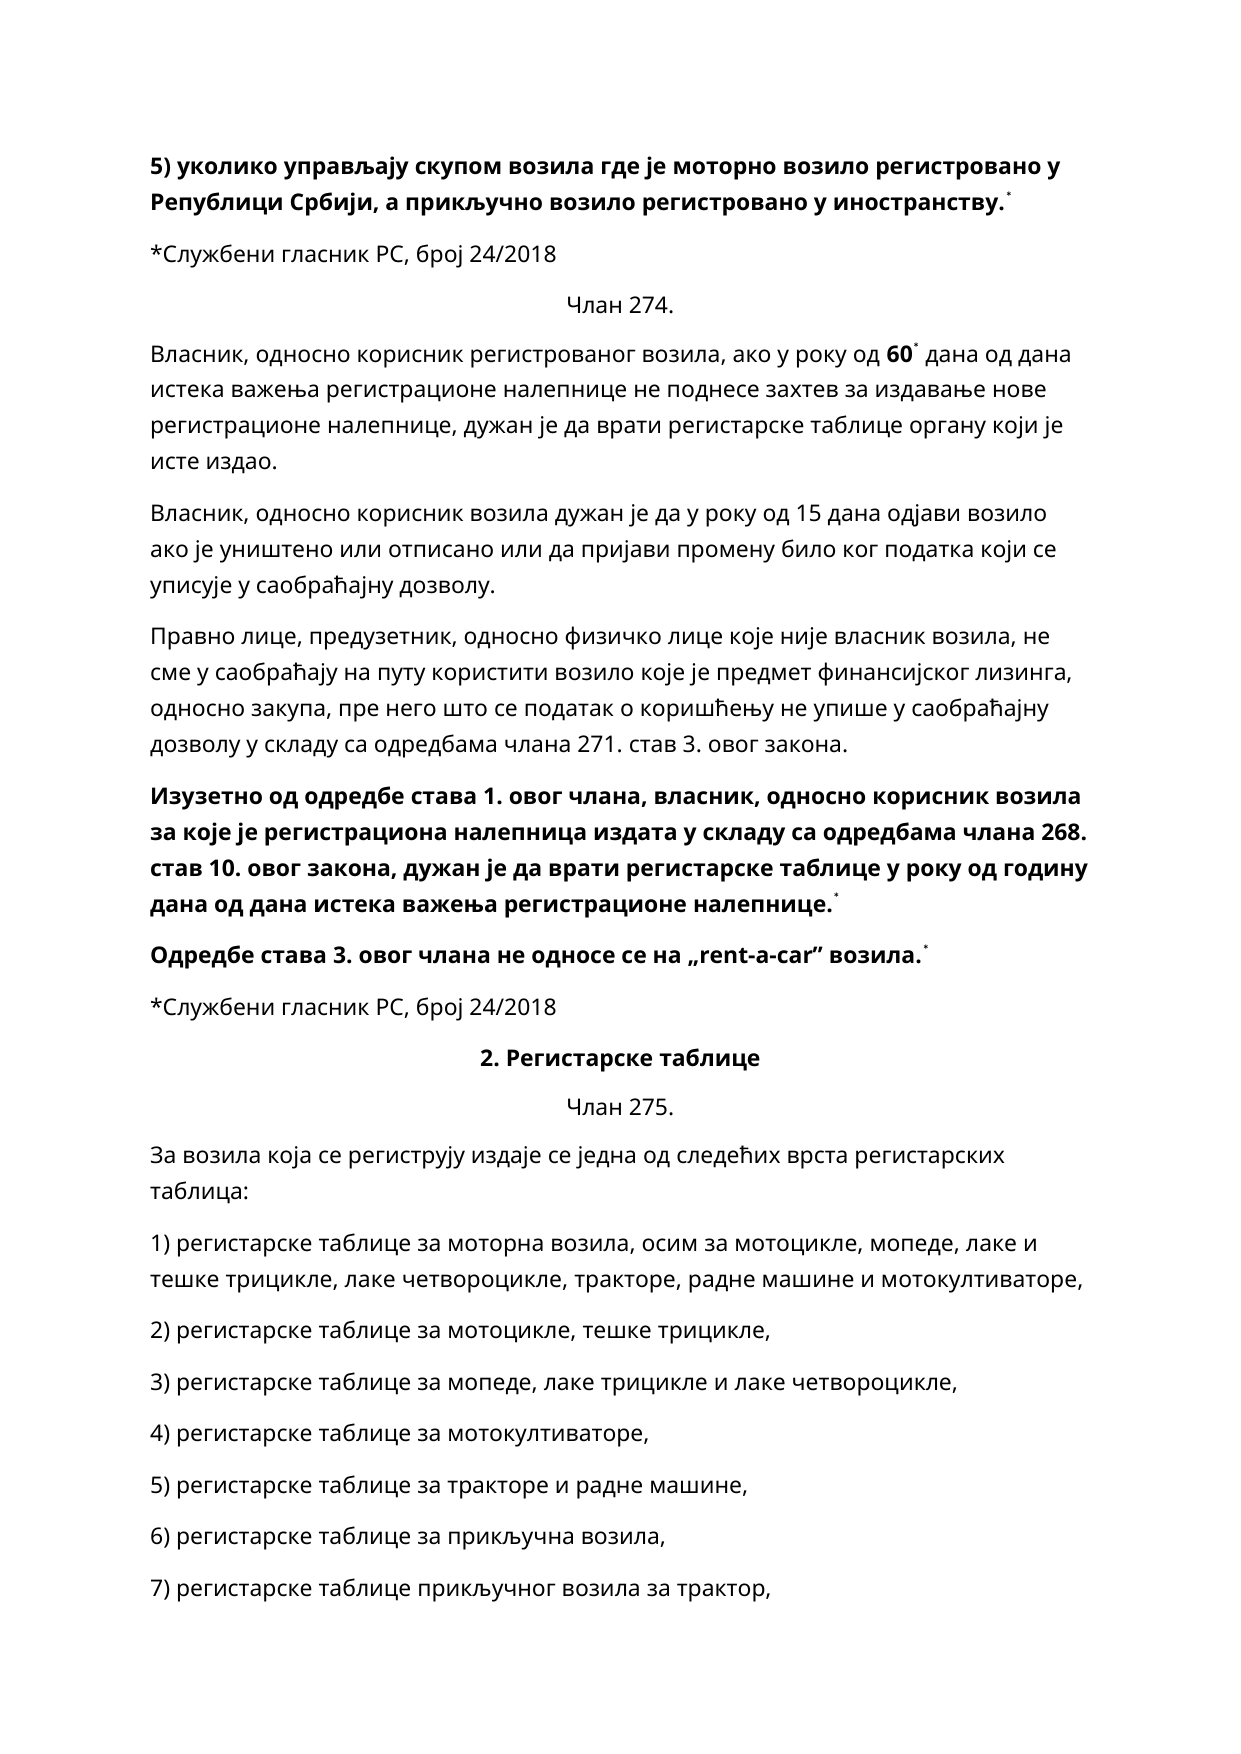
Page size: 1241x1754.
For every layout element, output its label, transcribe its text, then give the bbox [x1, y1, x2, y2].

text 2. Регистарске таблице [150, 1042, 1090, 1073]
text Члан 274. [150, 289, 1090, 320]
text 2) регистарске таблице за мотоцикле, тешке трицикле, [150, 1314, 1090, 1345]
text Правно лице, предузетник, односно физичко лице које није власник возила, не сме у саобраћају на путу користити возило које је предмет финансијског лизинга, односно закупа, пре него што се податак о коришћењу не упише у саобраћајну дозволу у складу са одредбама члана 271. став 3. овог закона. [150, 620, 1090, 759]
text 4) регистарске таблице за мотокултиваторе, [150, 1417, 1090, 1448]
text 5) уколико управљају скупом возила где је моторно возило регистровано у Републици Србији, а прикључно возило регистровано у иностранству.* [150, 150, 1090, 217]
text Власник, односно корисник регистрованог возила, ако у року од 60* дана од дана истека важења регистрационе налепнице не поднесе захтев за издавање нове регистрационе налепнице, дужан је да врати регистарске таблице органу који је исте издао. [150, 337, 1090, 477]
text 5) регистарске таблице за тракторе и радне машине, [150, 1469, 1090, 1500]
text Изузетно од одредбе става 1. овог члана, власник, односно корисник возила за које је регистрациона налепница издата у складу са одредбама члана 268. став 10. овог закона, дужан је да врати регистарске таблице у року од годину дана од дана истека важења регистрационе налепнице.* [150, 780, 1090, 919]
text Члан 275. [150, 1091, 1090, 1122]
text Власник, односно корисник возила дужан је да у року од 15 дана одјави возило ако је уништено или отписано или да пријави промену било ког податка који се уписује у саобраћајну дозволу. [150, 497, 1090, 600]
text 3) регистарске таблице за мопеде, лаке трицикле и лаке четвороцикле, [150, 1366, 1090, 1397]
text За возила која се региструју издаје се једна од следећих врста регистарских таблица: [150, 1139, 1090, 1206]
text *Службени гласник РС, број 24/2018 [150, 237, 1090, 269]
text 6) регистарске таблице за прикључна возила, [150, 1520, 1090, 1552]
text Одредбе става 3. овог члана не односе се на „rent-а-car” возила.* [150, 939, 1090, 970]
text *Службени гласник РС, број 24/2018 [150, 991, 1090, 1022]
text 1) регистарске таблице за моторна возила, осим за мотоцикле, мопеде, лаке и тешке трицикле, лаке четвороцикле, тракторе, радне машине и мотокултиваторе, [150, 1227, 1090, 1294]
text 7) регистарске таблице прикључног возила за трактор, [150, 1572, 1090, 1603]
